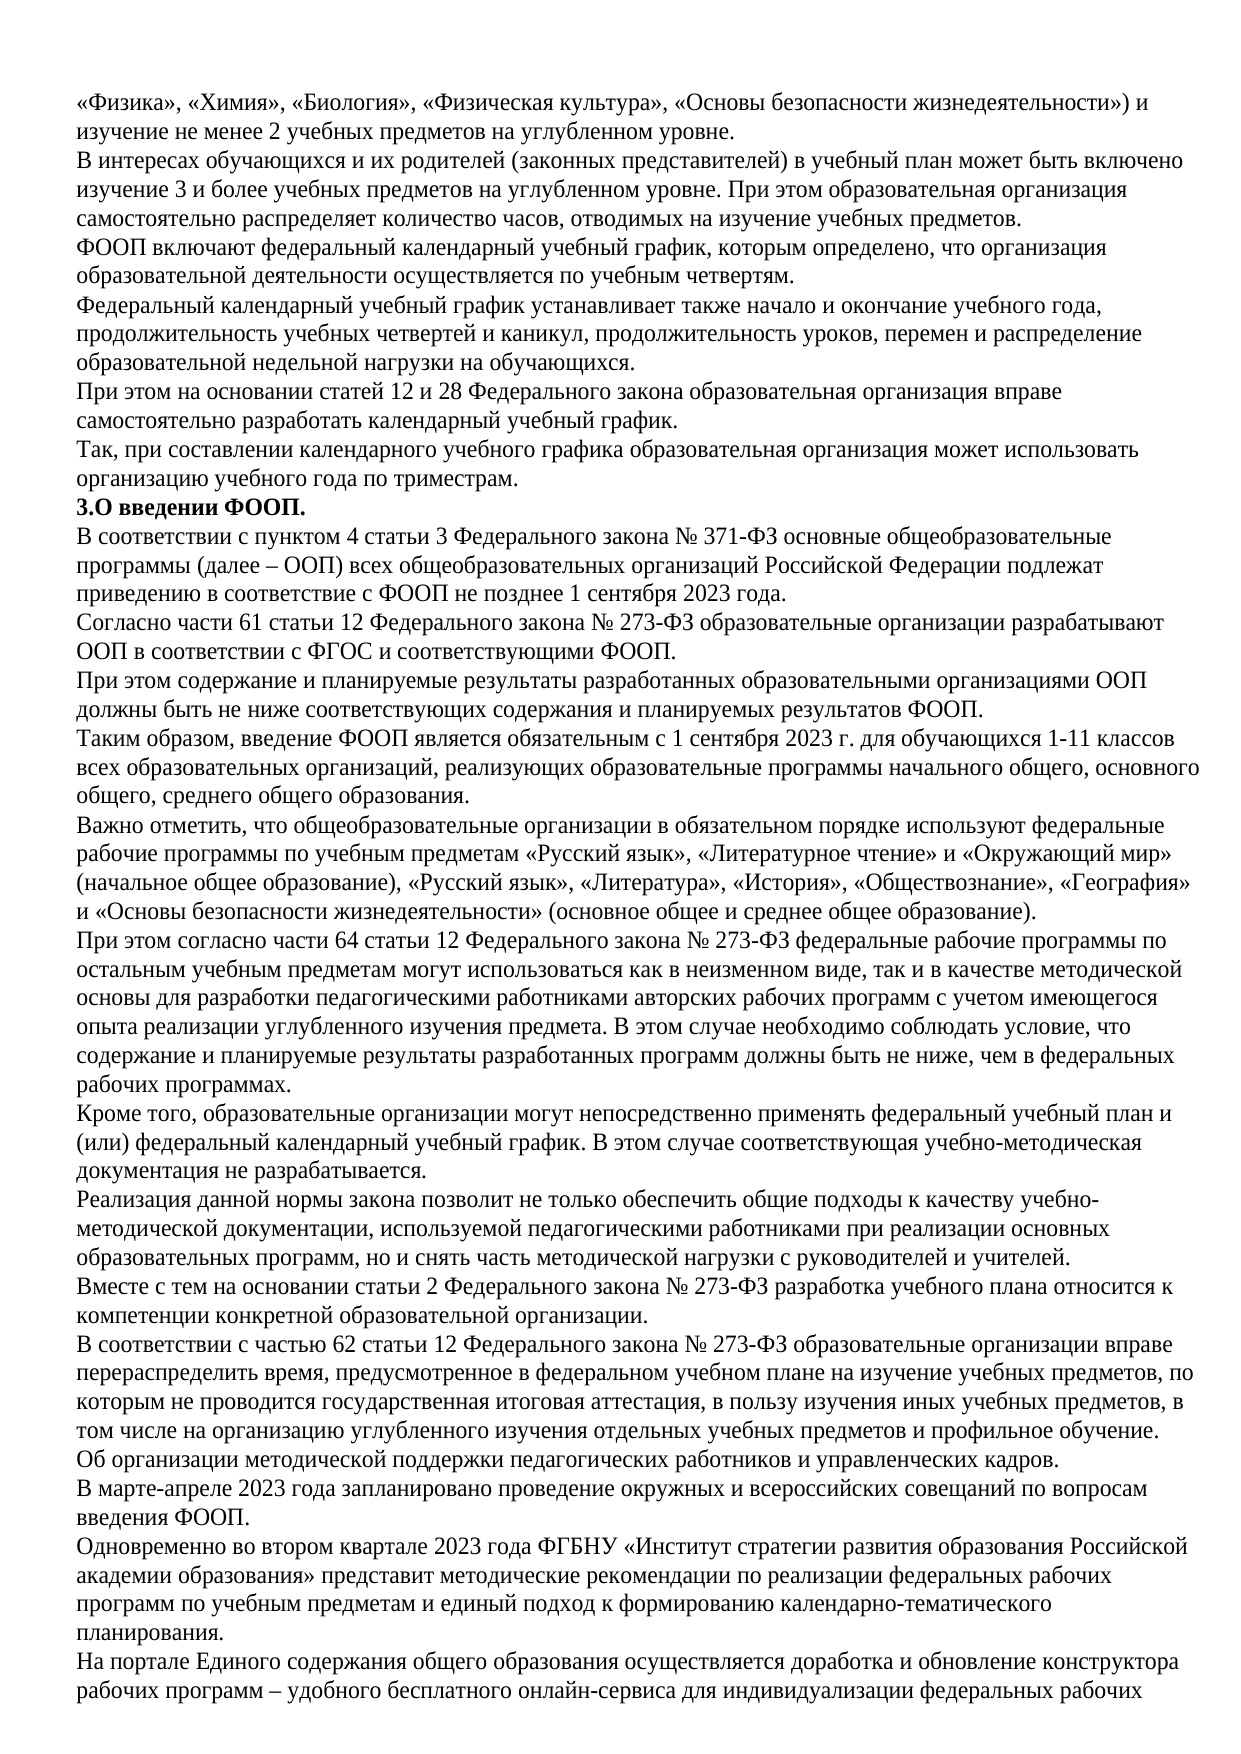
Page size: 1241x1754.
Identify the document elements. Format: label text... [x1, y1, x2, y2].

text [76, 87, 1205, 145]
text Кроме того, образовательные организации могут непосредственно применять федеральный учебный план и (или) федеральный календарный учебный график. В этом случае соответствующая учебно-методическая документация не разрабатывается. [76, 1098, 1205, 1184]
text В интересах обучающихся и их родителей (законных представителей) в учебный план может быть включено изучение 3 и более учебных предметов на углубленном уровне. При этом образовательная организация самостоятельно распределяет количество часов, отводимых на изучение учебных предметов. [76, 145, 1205, 232]
text ФООП включают федеральный календарный учебный график, которым определено, что организация образовательной деятельности осуществляется по учебным четвертям. [76, 232, 1205, 289]
text Федеральный календарный учебный график устанавливает также начало и окончание учебного года, продолжительность учебных четвертей и каникул, продолжительность уроков, перемен и распределение образовательной недельной нагрузки на обучающихся. [76, 290, 1205, 376]
text Так, при составлении календарного учебного графика образовательная организация может использовать организацию учебного года по триместрам. [76, 434, 1205, 492]
text Таким образом, введение ФООП является обязательным с 1 сентября 2023 г. для обучающихся 1-11 классов всех образовательных организаций, реализующих образовательные программы начального общего, основного общего, среднего общего образования. [76, 723, 1205, 809]
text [76, 1646, 1205, 1704]
text При этом на основании статей 12 и 28 Федерального закона образовательная организация вправе самостоятельно разработать календарный учебный график. [76, 376, 1205, 434]
text 3.О введении ФООП. [76, 492, 1205, 521]
text Важно отметить, что общеобразовательные организации в обязательном порядке используют федеральные рабочие программы по учебным предметам «Русский язык», «Литературное чтение» и «Окружающий мир» (начальное общее образование), «Русский язык», «Литература», «История», «Обществознание», «География» и «Основы безопасности жизнедеятельности» (основное общее и среднее общее образование). [76, 810, 1205, 925]
text Реализация данной нормы закона позволит не только обеспечить общие подходы к качеству учебно-методической документации, используемой педагогическими работниками при реализации основных образовательных программ, но и снять часть методической нагрузки с руководителей и учителей. [76, 1184, 1205, 1271]
text В марте-апреле 2023 года запланировано проведение окружных и всероссийских совещаний по вопросам введения ФООП. [76, 1473, 1205, 1531]
text В соответствии с пунктом 4 статьи 3 Федерального закона № 371-ФЗ основные общеобразовательные программы (далее – ООП) всех общеобразовательных организаций Российской Федерации подлежат приведению в соответствие с ФООП не позднее 1 сентября 2023 года. [76, 521, 1205, 607]
text При этом содержание и планируемые результаты разработанных образовательными организациями ООП должны быть не ниже соответствующих содержания и планируемых результатов ФООП. [76, 665, 1205, 723]
text При этом согласно части 64 статьи 12 Федерального закона № 273-ФЗ федеральные рабочие программы по остальным учебным предметам могут использоваться как в неизменном виде, так и в качестве методической основы для разработки педагогическими работниками авторских рабочих программ с учетом имеющегося опыта реализации углубленного изучения предмета. В этом случае необходимо соблюдать условие, что содержание и планируемые результаты разработанных программ должны быть не ниже, чем в федеральных рабочих программах. [76, 925, 1205, 1097]
text В соответствии с частью 62 статьи 12 Федерального закона № 273-ФЗ образовательные организации вправе перераспределить время, предусмотренное в федеральном учебном плане на изучение учебных предметов, по которым не проводится государственная итоговая аттестация, в пользу изучения иных учебных предметов, в том числе на организацию углубленного изучения отдельных учебных предметов и профильное обучение. [76, 1329, 1205, 1444]
text Вместе с тем на основании статьи 2 Федерального закона № 273-ФЗ разработка учебного плана относится к компетенции конкретной образовательной организации. [76, 1271, 1205, 1328]
text Об организации методической поддержки педагогических работников и управленческих кадров. [76, 1444, 1205, 1473]
text Согласно части 61 статьи 12 Федерального закона № 273-ФЗ образовательные организации разрабатывают ООП в соответствии с ФГОС и соответствующими ФООП. [76, 607, 1205, 665]
text Одновременно во втором квартале 2023 года ФГБНУ «Институт стратегии развития образования Российской академии образования» представит методические рекомендации по реализации федеральных рабочих программ по учебным предметам и единый подход к формированию календарно-тематического планирования. [76, 1531, 1205, 1646]
